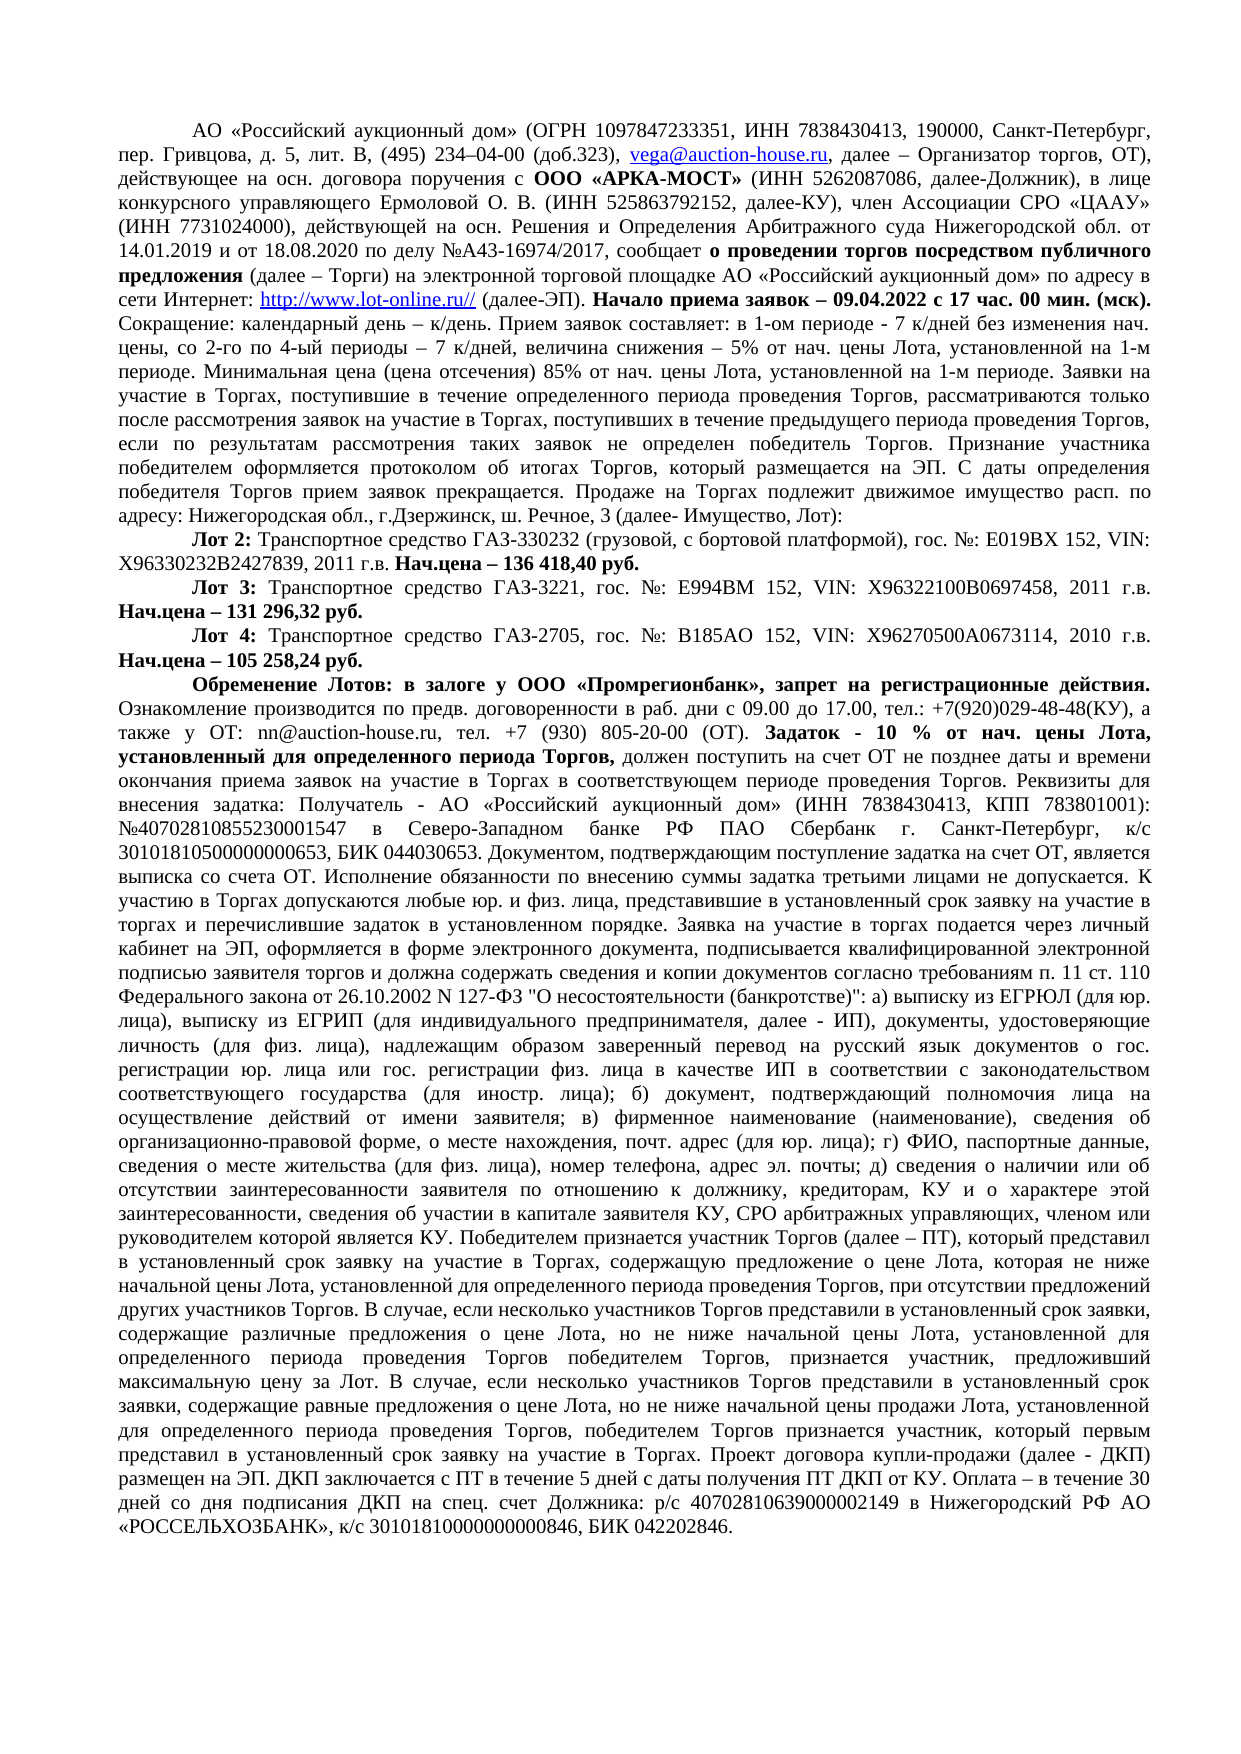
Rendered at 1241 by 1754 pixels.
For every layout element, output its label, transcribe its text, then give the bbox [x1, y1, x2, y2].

text Лот 4: Транспортное средство ГАЗ-2705, гос. №: В185АО 152, VIN: Х96270500А0673114, 2010 г.в. Нач.цена – 105 258,24 руб. [118, 623, 1152, 672]
text Лот 2: Транспортное средство ГАЗ-330232 (грузовой, с бортовой платформой), гос. №: Е019ВХ 152, VIN: Х96330232В2427839, 2011 г.в. Нач.цена – 136 418,40 руб. [118, 527, 1152, 575]
text АО «Российский аукционный дом» (ОГРН 1097847233351, ИНН 7838430413, 190000, Санкт-Петербург, пер. Гривцова, д. 5, лит. В, (495) 234–04-00 (доб.323), vega@auction-house.ru, далее – Организатор торгов, ОТ), действующее на осн. договора поручения с ООО «АРКА-МОСТ» (ИНН 5262087086, далее-Должник), в лице конкурсного управляющего Ермоловой О. В. (ИНН 525863792152, далее-КУ), член Ассоциации СРО «ЦААУ» (ИНН 7731024000), действующей на осн. Решения и Определения Арбитражного суда Нижегородской обл. от 14.01.2019 и от 18.08.2020 по делу №А43-16974/2017, сообщает о проведении торгов посредством публичного предложения (далее – Торги) на электронной торговой площадке АО «Российский аукционный дом» по адресу в сети Интернет: http://www.lot-online.ru// (далее-ЭП). Начало приема заявок – 09.04.2022 с 17 час. 00 мин. (мск). Сокращение: календарный день – к/день. Прием заявок составляет: в 1-ом периоде - 7 к/дней без изменения нач. цены, со 2-го по 4-ый периоды – 7 к/дней, величина снижения – 5% от нач. цены Лота, установленной на 1-м периоде. Минимальная цена (цена отсечения) 85% от нач. цены Лота, установленной на 1-м периоде. Заявки на участие в Торгах, поступившие в течение определенного периода проведения Торгов, рассматриваются только после рассмотрения заявок на участие в Торгах, поступивших в течение предыдущего периода проведения Торгов, если по результатам рассмотрения таких заявок не определен победитель Торгов. Признание участника победителем оформляется протоколом об итогах Торгов, который размещается на ЭП. С даты определения победителя Торгов прием заявок прекращается. Продаже на Торгах подлежит движимое имущество расп. по адресу: Нижегородская обл., г.Дзержинск, ш. Речное, 3 (далее- Имущество, Лот): [118, 118, 1152, 527]
text Обременение Лотов: в залоге у ООО «Промрегионбанк», запрет на регистрационные действия. Ознакомление производится по предв. договоренности в раб. дни с 09.00 до 17.00, тел.: +7(920)029-48-48(КУ), а также у ОТ: nn@auction-house.ru, тел. +7 (930) 805-20-00 (ОТ). Задаток - 10 % от нач. цены Лота, установленный для определенного периода Торгов, должен поступить на счет ОТ не позднее даты и времени окончания приема заявок на участие в Торгах в соответствующем периоде проведения Торгов. Реквизиты для внесения задатка: Получатель - АО «Российский аукционный дом» (ИНН 7838430413, КПП 783801001): №40702810855230001547 в Северо-Западном банке РФ ПАО Сбербанк г. Санкт-Петербург, к/с 30101810500000000653, БИК 044030653. Документом, подтверждающим поступление задатка на счет ОТ, является выписка со счета ОТ. Исполнение обязанности по внесению суммы задатка третьими лицами не допускается. К участию в Торгах допускаются любые юр. и физ. лица, представившие в установленный срок заявку на участие в торгах и перечислившие задаток в установленном порядке. Заявка на участие в торгах подается через личный кабинет на ЭП, оформляется в форме электронного документа, подписывается квалифицированной электронной подписью заявителя торгов и должна содержать сведения и копии документов согласно требованиям п. 11 ст. 110 Федерального закона от 26.10.2002 N 127-ФЗ "О несостоятельности (банкротстве)": а) выписку из ЕГРЮЛ (для юр. лица), выписку из ЕГРИП (для индивидуального предпринимателя, далее - ИП), документы, удостоверяющие личность (для физ. лица), надлежащим образом заверенный перевод на русский язык документов о гос. регистрации юр. лица или гос. регистрации физ. лица в качестве ИП в соответствии с законодательством соответствующего государства (для иностр. лица); б) документ, подтверждающий полномочия лица на осуществление действий от имени заявителя; в) фирменное наименование (наименование), сведения об организационно-правовой форме, о месте нахождения, почт. адрес (для юр. лица); г) ФИО, паспортные данные, сведения о месте жительства (для физ. лица), номер телефона, адрес эл. почты; д) сведения о наличии или об отсутствии заинтересованности заявителя по отношению к должнику, кредиторам, КУ и о характере этой заинтересованности, сведения об участии в капитале заявителя КУ, СРО арбитражных управляющих, членом или руководителем которой является КУ. Победителем признается участник Торгов (далее – ПТ), который представил в установленный срок заявку на участие в Торгах, содержащую предложение о цене Лота, которая не ниже начальной цены Лота, установленной для определенного периода проведения Торгов, при отсутствии предложений других участников Торгов. В случае, если несколько участников Торгов представили в установленный срок заявки, содержащие различные предложения о цене Лота, но не ниже начальной цены Лота, установленной для определенного периода проведения Торгов победителем Торгов, признается участник, предложивший максимальную цену за Лот. В случае, если несколько участников Торгов представили в установленный срок заявки, содержащие равные предложения о цене Лота, но не ниже начальной цены продажи Лота, установленной для определенного периода проведения Торгов, победителем Торгов признается участник, который первым представил в установленный срок заявку на участие в Торгах. Проект договора купли-продажи (далее - ДКП) размещен на ЭП. ДКП заключается с ПТ в течение 5 дней с даты получения ПТ ДКП от КУ. Оплата – в течение 30 дней со дня подписания ДКП на спец. счет Должника: р/с 40702810639000002149 в Нижегородский РФ АО «РОССЕЛЬХОЗБАНК», к/с 30101810000000000846, БИК 042202846. [118, 864, 1152, 1538]
text Лот 3: Транспортное средство ГАЗ-3221, гос. №: Е994ВМ 152, VIN: Х96322100В0697458, 2011 г.в. Нач.цена – 131 296,32 руб. [118, 575, 1152, 623]
